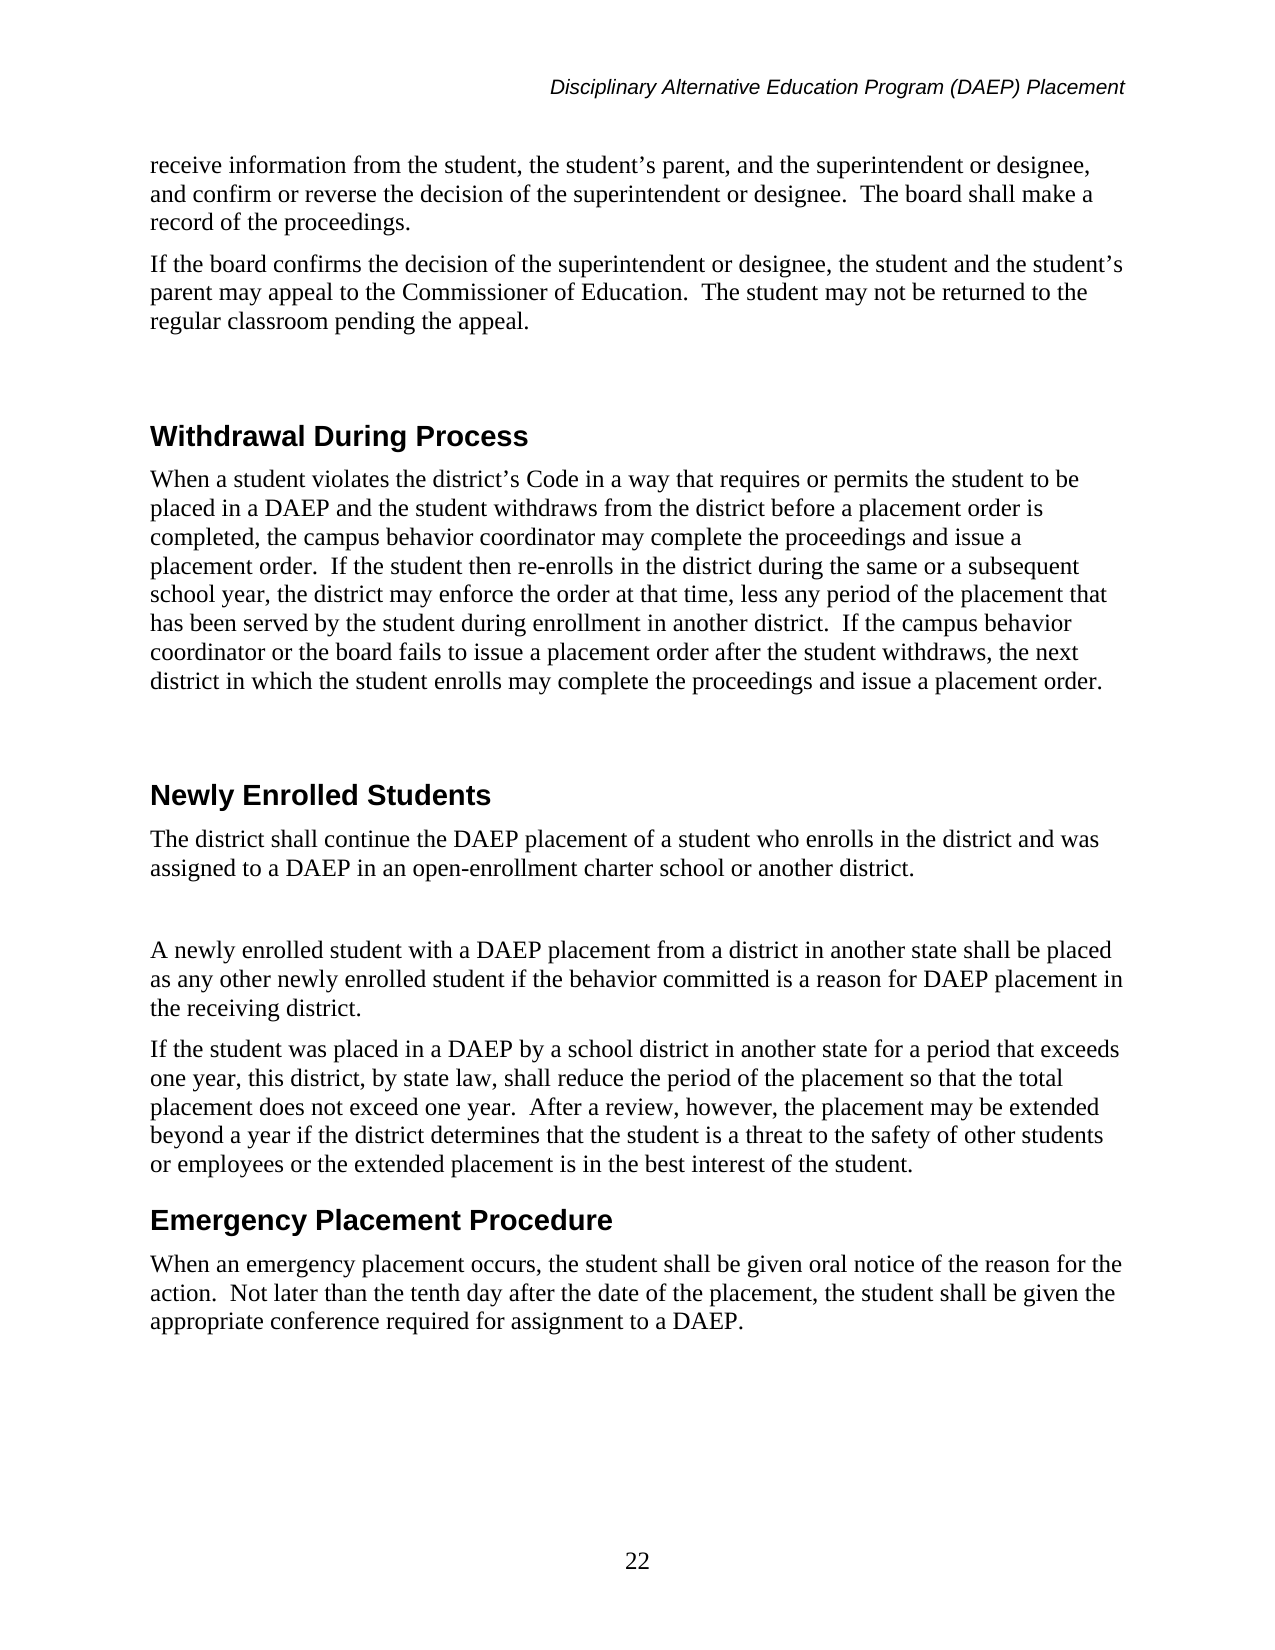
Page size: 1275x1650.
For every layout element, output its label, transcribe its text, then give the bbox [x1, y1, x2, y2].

text The district shall continue the DAEP placement of a student who enrolls in the district and was assigned to a DAEP in an open-enrollment charter school or another district. [150, 824, 1125, 882]
text If the student was placed in a DAEP by a school district in another state for a period that exceeds one year, this district, by state law, shall reduce the period of the placement so that the total placement does not exceed one year. After a review, however, the placement may be extended beyond a year if the district determines that the student is a threat to the safety of other students or employees or the extended placement is in the best interest of the student. [150, 1034, 1125, 1178]
subtitle Newly Enrolled Students [150, 778, 1125, 812]
text If the board confirms the decision of the superintendent or designee, the student and the student’s parent may appeal to the Commissioner of Education. The student may not be returned to the regular classroom pending the appeal. [150, 249, 1125, 335]
text A newly enrolled student with a DAEP placement from a district in another state shall be placed as any other newly enrolled student if the behavior committed is a reason for DAEP placement in the receiving district. [150, 935, 1125, 1022]
subtitle Emergency Placement Procedure [150, 1203, 1125, 1236]
text When a student violates the district’s Code in a way that requires or permits the student to be placed in a DAEP and the student withdraws from the district before a placement order is completed, the campus behavior coordinator may complete the proceedings and issue a placement order. If the student then re-enrolls in the district during the same or a subsequent school year, the district may enforce the order at that time, less any period of the placement that has been served by the student during enrollment in another district. If the campus behavior coordinator or the board fails to issue a placement order after the student withdraws, the next district in which the student enrolls may complete the proceedings and issue a placement order. [150, 464, 1125, 694]
text When an emergency placement occurs, the student shall be given oral notice of the reason for the action. Not later than the tenth day after the date of the placement, the student shall be given the appropriate conference required for assignment to a DAEP. [150, 1249, 1125, 1335]
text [150, 150, 1125, 236]
subtitle Withdrawal During Process [150, 418, 1125, 452]
